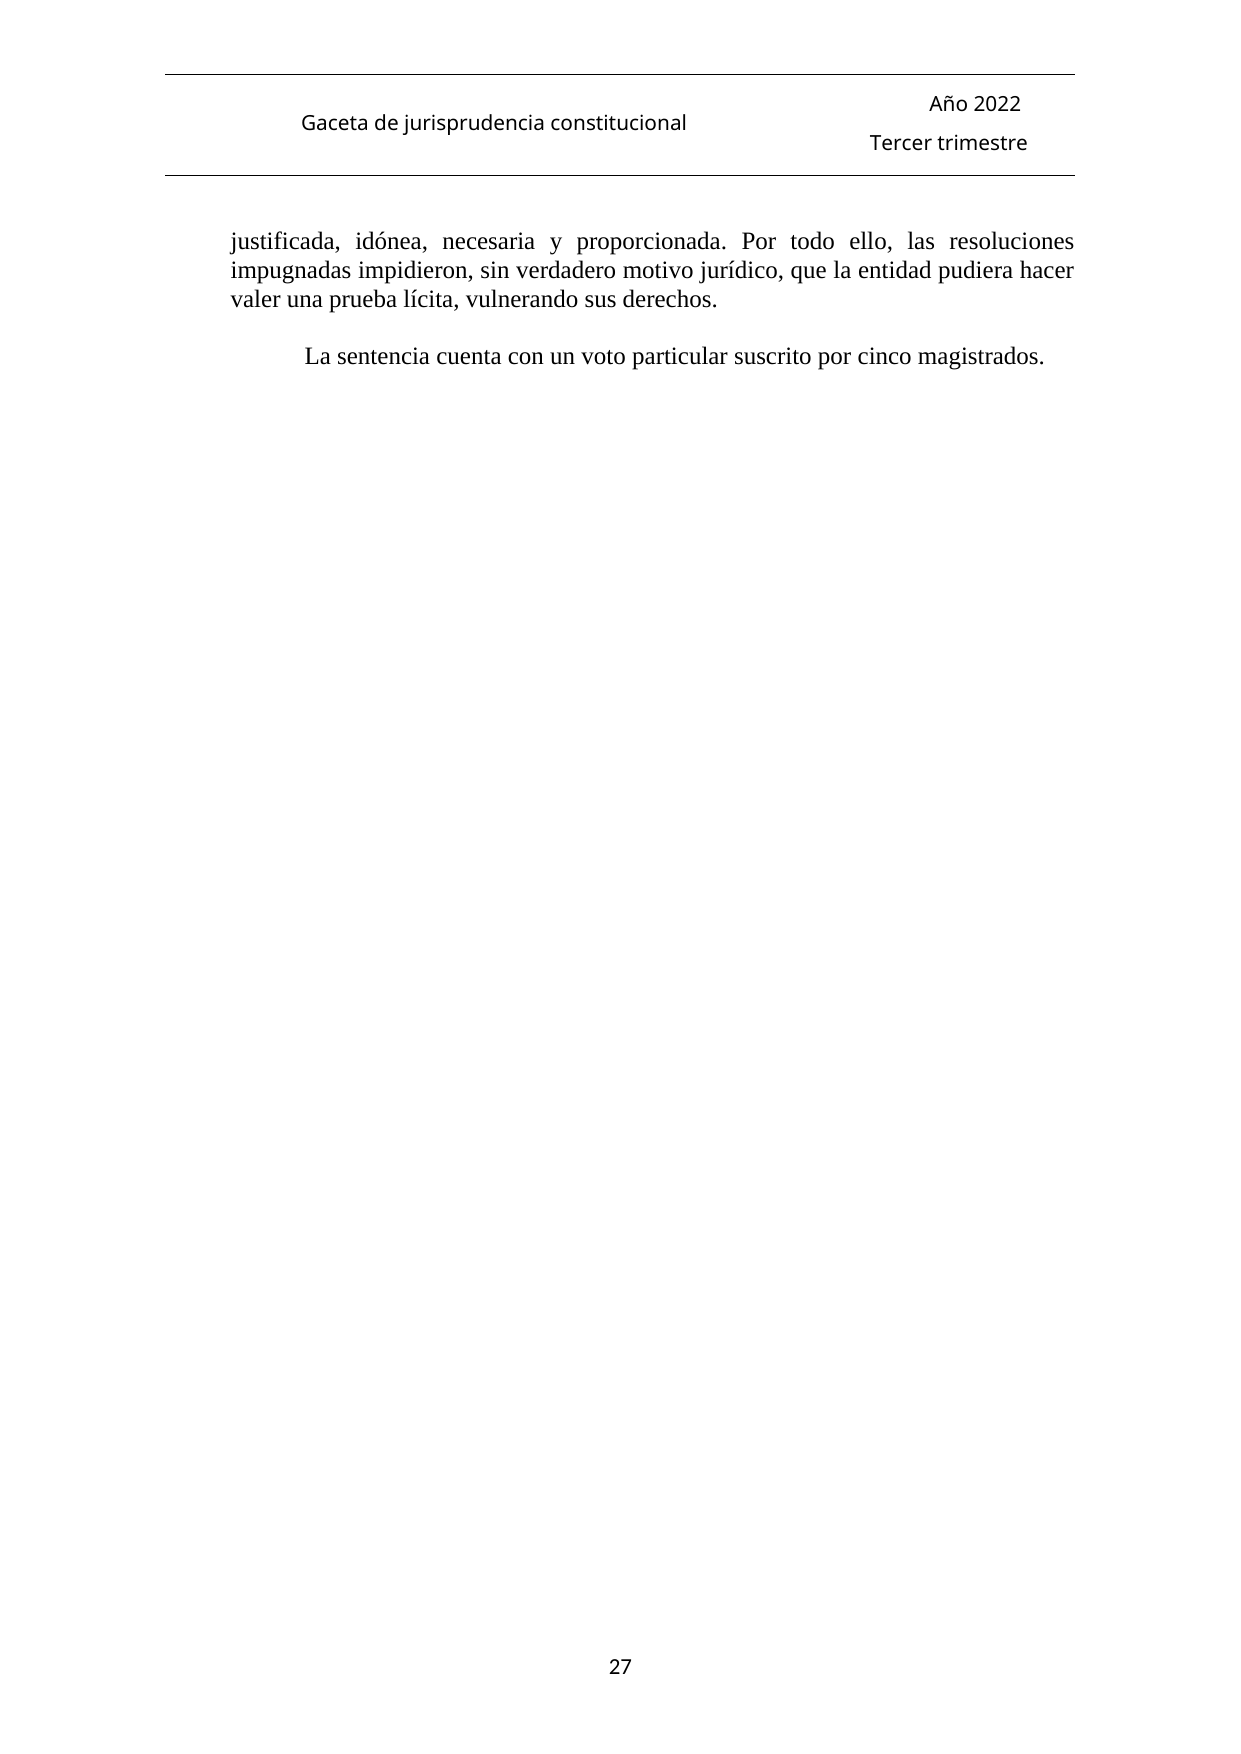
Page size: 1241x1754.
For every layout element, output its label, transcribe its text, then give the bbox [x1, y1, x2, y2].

text La sentencia cuenta con un voto particular suscrito por cinco magistrados. [230, 341, 1075, 370]
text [230, 226, 1075, 312]
